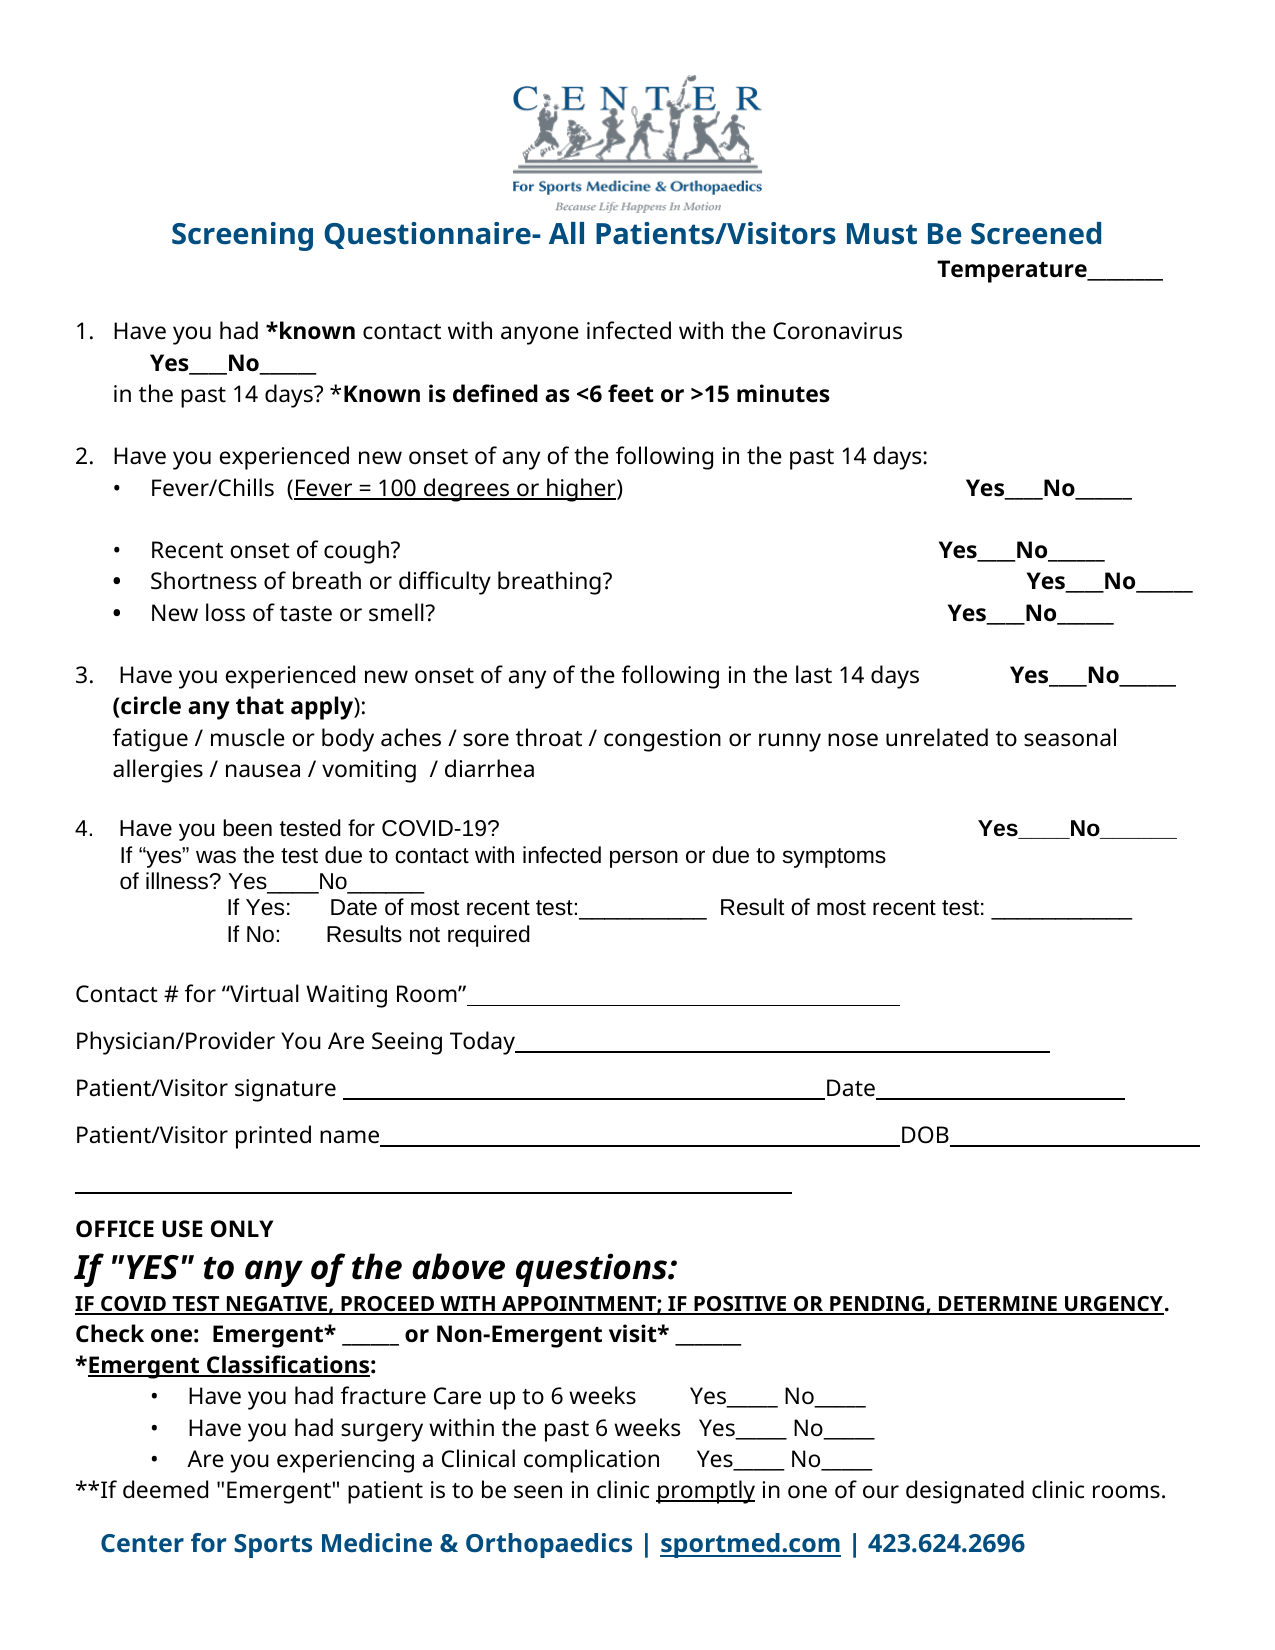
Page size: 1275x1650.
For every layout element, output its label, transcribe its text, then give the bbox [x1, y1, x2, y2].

list Recent onset of cough? Yes____No______ [112, 534, 1200, 565]
text If “yes” was the test due to contact with infected person or due to symptoms [75, 842, 1200, 868]
text If Yes: Date of most recent test:__________ Result of most recent test: ___________ [112, 894, 1200, 921]
list Fever/Chills (Fever = 100 degrees or higher) Yes____No______ [112, 471, 1200, 534]
text Contact # for “Virtual Waiting Room” [75, 978, 1200, 1009]
text **If deemed "Emergent" patient is to be seen in clinic promptly in one of our designated clinic rooms. [75, 1474, 1200, 1505]
text Check one: Emergent* ______ or Non-Emergent visit* _______ [75, 1318, 1200, 1349]
list Are you experiencing a Clinical complication Yes_____ No_____ [150, 1443, 1200, 1474]
list Have you had *known contact with anyone infected with the Coronavirus Yes____No______ [75, 315, 1200, 378]
text in the past 14 days? *Known is defined as <6 feet or >15 minutes [112, 378, 1200, 409]
text fatigue / muscle or body aches / sore throat / congestion or runny nose unrelated to seasonal allergies / nausea / vomiting / diarrhea [112, 721, 1200, 784]
text ____________________________________________________________________________ [75, 1166, 1200, 1197]
text OFFICE USE ONLY [75, 1213, 1200, 1244]
picture [513, 75, 763, 213]
text (circle any that apply): [112, 690, 1200, 721]
list Have you experienced new onset of any of the following in the past 14 days: [75, 440, 1200, 471]
list Have you had fracture Care up to 6 weeks Yes_____ No_____ [150, 1380, 1200, 1411]
text *Emergent Classifications: [75, 1349, 1200, 1380]
list Have you been tested for COVID-19? Yes____No______ [75, 815, 1200, 842]
list Shortness of breath or difficulty breathing? Yes____No______ [112, 565, 1200, 596]
list Have you had surgery within the past 6 weeks Yes_____ No_____ [150, 1411, 1200, 1443]
text Patient/Visitor signature Date [75, 1072, 1200, 1103]
text If "YES" to any of the above questions: [75, 1244, 1200, 1289]
text IF COVID TEST NEGATIVE, PROCEED WITH APPOINTMENT; IF POSITIVE OR PENDING, DETERMINE URGENCY. [75, 1289, 1200, 1318]
text If No: Results not required [112, 921, 1200, 947]
text of illness? Yes____No______ [75, 868, 1200, 894]
text Temperature________ [75, 253, 1200, 284]
text Physician/Provider You Are Seeing Today [75, 1025, 1200, 1056]
text Screening Questionnaire- All Patients/Visitors Must Be Screened [75, 213, 1200, 253]
list Have you experienced new onset of any of the following in the last 14 days Yes____No______ [75, 659, 1200, 690]
list New loss of taste or smell? Yes____No______ [112, 596, 1200, 628]
text Patient/Visitor printed name DOB [75, 1119, 1200, 1150]
